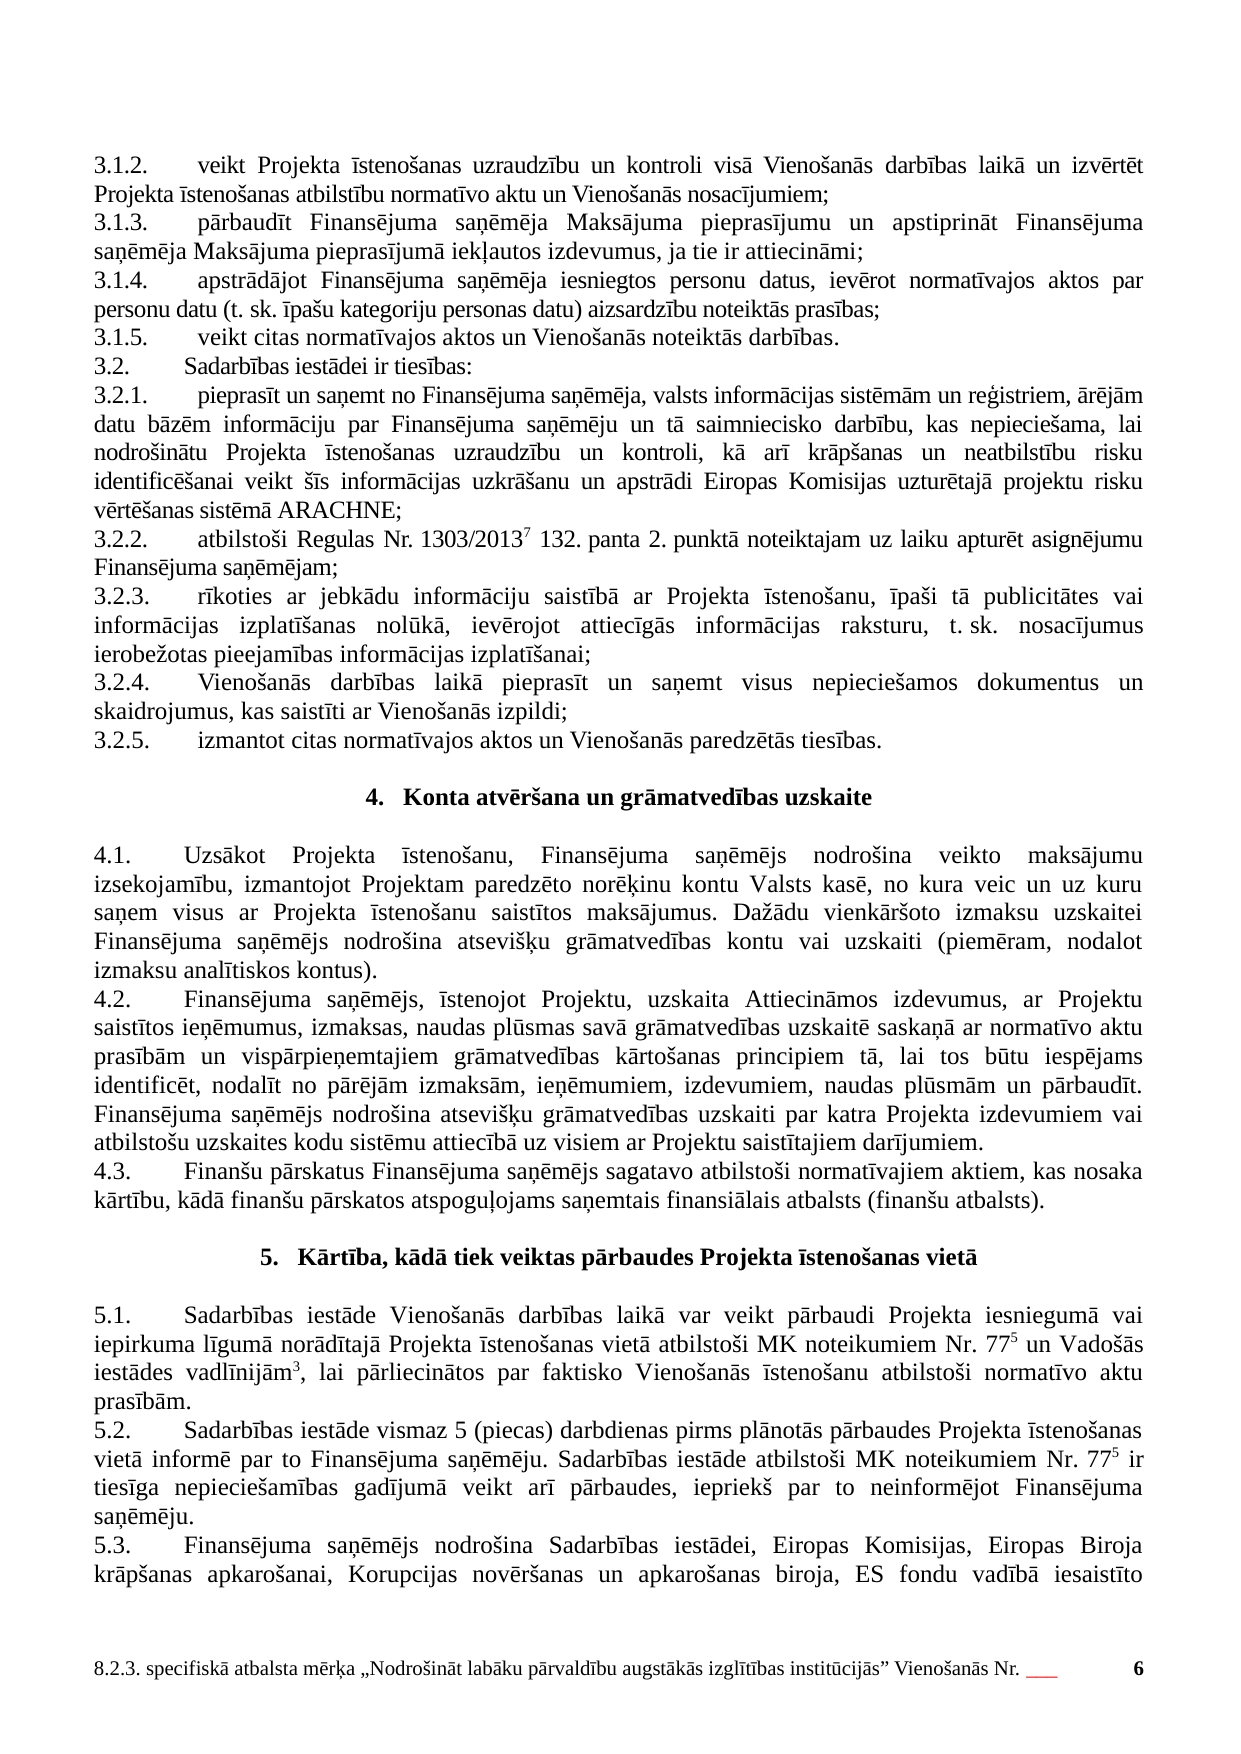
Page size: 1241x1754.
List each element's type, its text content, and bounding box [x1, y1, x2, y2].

list Sadarbības iestāde vismaz 5 (piecas) darbdienas pirms plānotās pārbaudes Projekta īstenošanas vietā informē par to Finansējuma saņēmēju. Sadarbības iestāde atbilstoši MK noteikumiem Nr. 775 ir tiesīga nepieciešamības gadījumā veikt arī pārbaudes, iepriekš par to neinformējot Finansējuma saņēmēju. [94, 1415, 1144, 1530]
list Uzsākot Projekta īstenošanu, Finansējuma saņēmējs nodrošina veikto maksājumu izsekojamību, izmantojot Projektam paredzēto norēķinu kontu Valsts kasē, no kura veic un uz kuru saņem visus ar Projekta īstenošanu saistītos maksājumus. Dažādu vienkāršoto izmaksu uzskaitei Finansējuma saņēmējs nodrošina atsevišķu grāmatvedības kontu vai uzskaiti (piemēram, nodalot izmaksu analītiskos kontus). [94, 840, 1144, 984]
list Konta atvēršana un grāmatvedības uzskaite [94, 782, 1144, 811]
list atbilstoši Regulas Nr. 1303/20137 132. panta 2. punktā noteiktajam uz laiku apturēt asignējumu Finansējuma saņēmējam; [94, 524, 1144, 581]
list izmantot citas normatīvajos aktos un Vienošanās paredzētās tiesības. [94, 725, 1144, 754]
list Finansējuma saņēmējs, īstenojot Projektu, uzskaita Attiecināmos izdevumus, ar Projektu saistītos ieņēmumus, izmaksas, naudas plūsmas savā grāmatvedības uzskaitē saskaņā ar normatīvo aktu prasībām un vispārpieņemtajiem grāmatvedības kārtošanas principiem tā, lai tos būtu iespējams identificēt, nodalīt no pārējām izmaksām, ieņēmumiem, izdevumiem, naudas plūsmām un pārbaudīt. Finansējuma saņēmējs nodrošina atsevišķu grāmatvedības uzskaiti par katra Projekta izdevumiem vai atbilstošu uzskaites kodu sistēmu attiecībā uz visiem ar Projektu saistītajiem darījumiem. [94, 984, 1144, 1156]
list pārbaudīt Finansējuma saņēmēja Maksājuma pieprasījumu un apstiprināt Finansējuma saņēmēja Maksājuma pieprasījumā iekļautos izdevumus, ja tie ir attiecināmi; [94, 207, 1144, 265]
list Vienošanās darbības laikā pieprasīt un saņemt visus nepieciešamos dokumentus un skaidrojumus, kas saistīti ar Vienošanās izpildi; [94, 667, 1144, 725]
list veikt Projekta īstenošanas uzraudzību un kontroli visā Vienošanās darbības laikā un izvērtēt Projekta īstenošanas atbilstību normatīvo aktu un Vienošanās nosacījumiem; [94, 150, 1144, 207]
list pieprasīt un saņemt no Finansējuma saņēmēja, valsts informācijas sistēmām un reģistriem, ārējām datu bāzēm informāciju par Finansējuma saņēmēju un tā saimniecisko darbību, kas nepieciešama, lai nodrošinātu Projekta īstenošanas uzraudzību un kontroli, kā arī krāpšanas un neatbilstību risku identificēšanai veikt šīs informācijas uzkrāšanu un apstrādi Eiropas Komisijas uzturētajā projektu risku vērtēšanas sistēmā ARACHNE; [94, 380, 1144, 524]
list Sadarbības iestāde Vienošanās darbības laikā var veikt pārbaudi Projekta iesniegumā vai iepirkuma līgumā norādītajā Projekta īstenošanas vietā atbilstoši MK noteikumiem Nr. 775 un Vadošās iestādes vadlīnijām3, lai pārliecinātos par faktisko Vienošanās īstenošanu atbilstoši normatīvo aktu prasībām. [94, 1300, 1144, 1415]
list rīkoties ar jebkādu informāciju saistībā ar Projekta īstenošanu, īpaši tā publicitātes vai informācijas izplatīšanas nolūkā, ievērojot attiecīgās informācijas raksturu, t. sk. nosacījumus ierobežotas pieejamības informācijas izplatīšanai; [94, 581, 1144, 667]
list veikt citas normatīvajos aktos un Vienošanās noteiktās darbības. [94, 322, 1144, 351]
list apstrādājot Finansējuma saņēmēja iesniegtos personu datus, ievērot normatīvajos aktos par personu datu (t. sk. īpašu kategoriju personas datu) aizsardzību noteiktās prasības; [94, 265, 1144, 322]
list Kārtība, kādā tiek veiktas pārbaudes Projekta īstenošanas vietā [94, 1242, 1144, 1271]
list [94, 1530, 1144, 1587]
list Finanšu pārskatus Finansējuma saņēmējs sagatavo atbilstoši normatīvajiem aktiem, kas nosaka kārtību, kādā finanšu pārskatos atspoguļojams saņemtais finansiālais atbalsts (finanšu atbalsts). [94, 1156, 1144, 1214]
list Sadarbības iestādei ir tiesības: [94, 351, 1144, 380]
